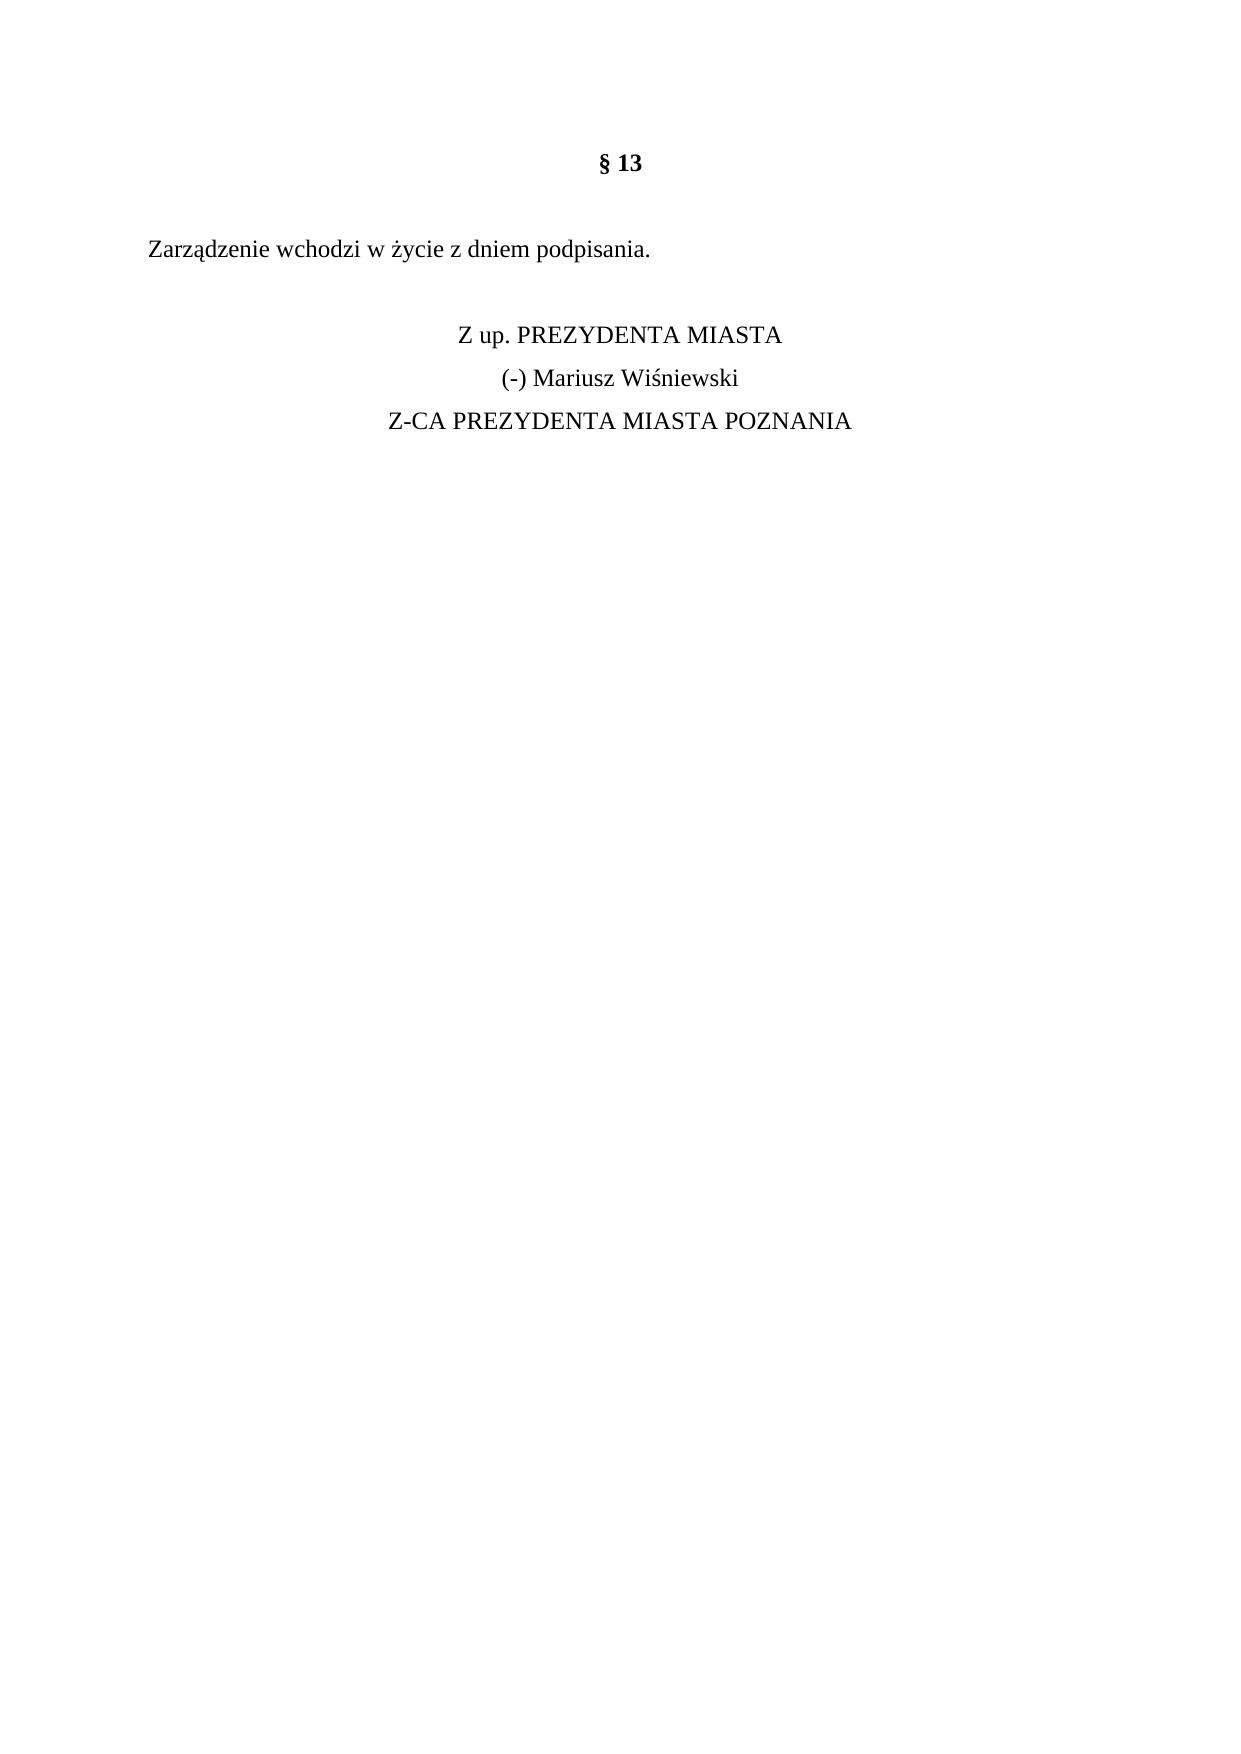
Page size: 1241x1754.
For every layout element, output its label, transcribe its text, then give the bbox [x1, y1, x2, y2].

text § 13 [148, 148, 1093, 176]
text Zarządzenie wchodzi w życie z dniem podpisania. [148, 234, 1093, 263]
text Z-CA PREZYDENTA MIASTA POZNANIA [148, 406, 1093, 435]
text (-) Mariusz Wiśniewski [148, 363, 1093, 392]
text Z up. PREZYDENTA MIASTA [148, 320, 1093, 349]
